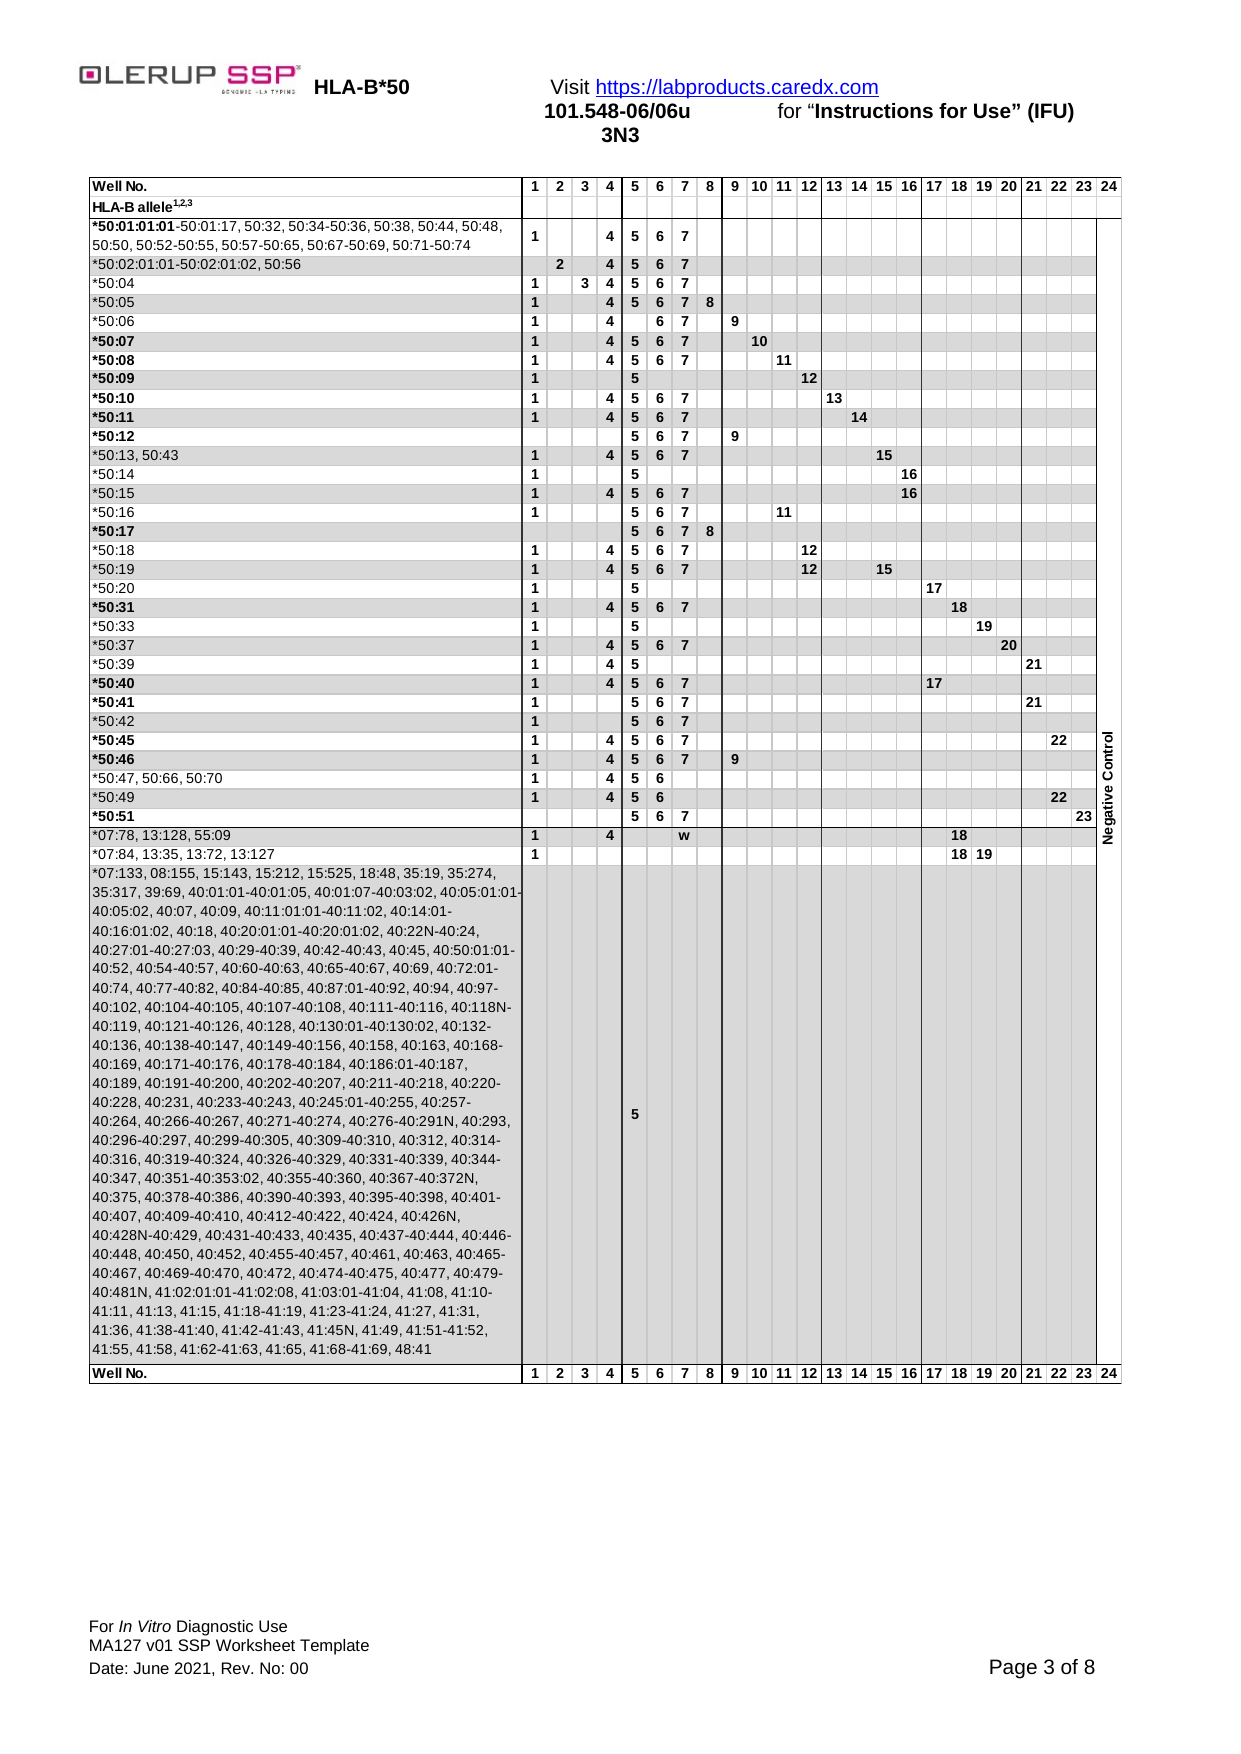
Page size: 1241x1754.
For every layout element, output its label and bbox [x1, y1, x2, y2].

picture [51, 59, 329, 97]
